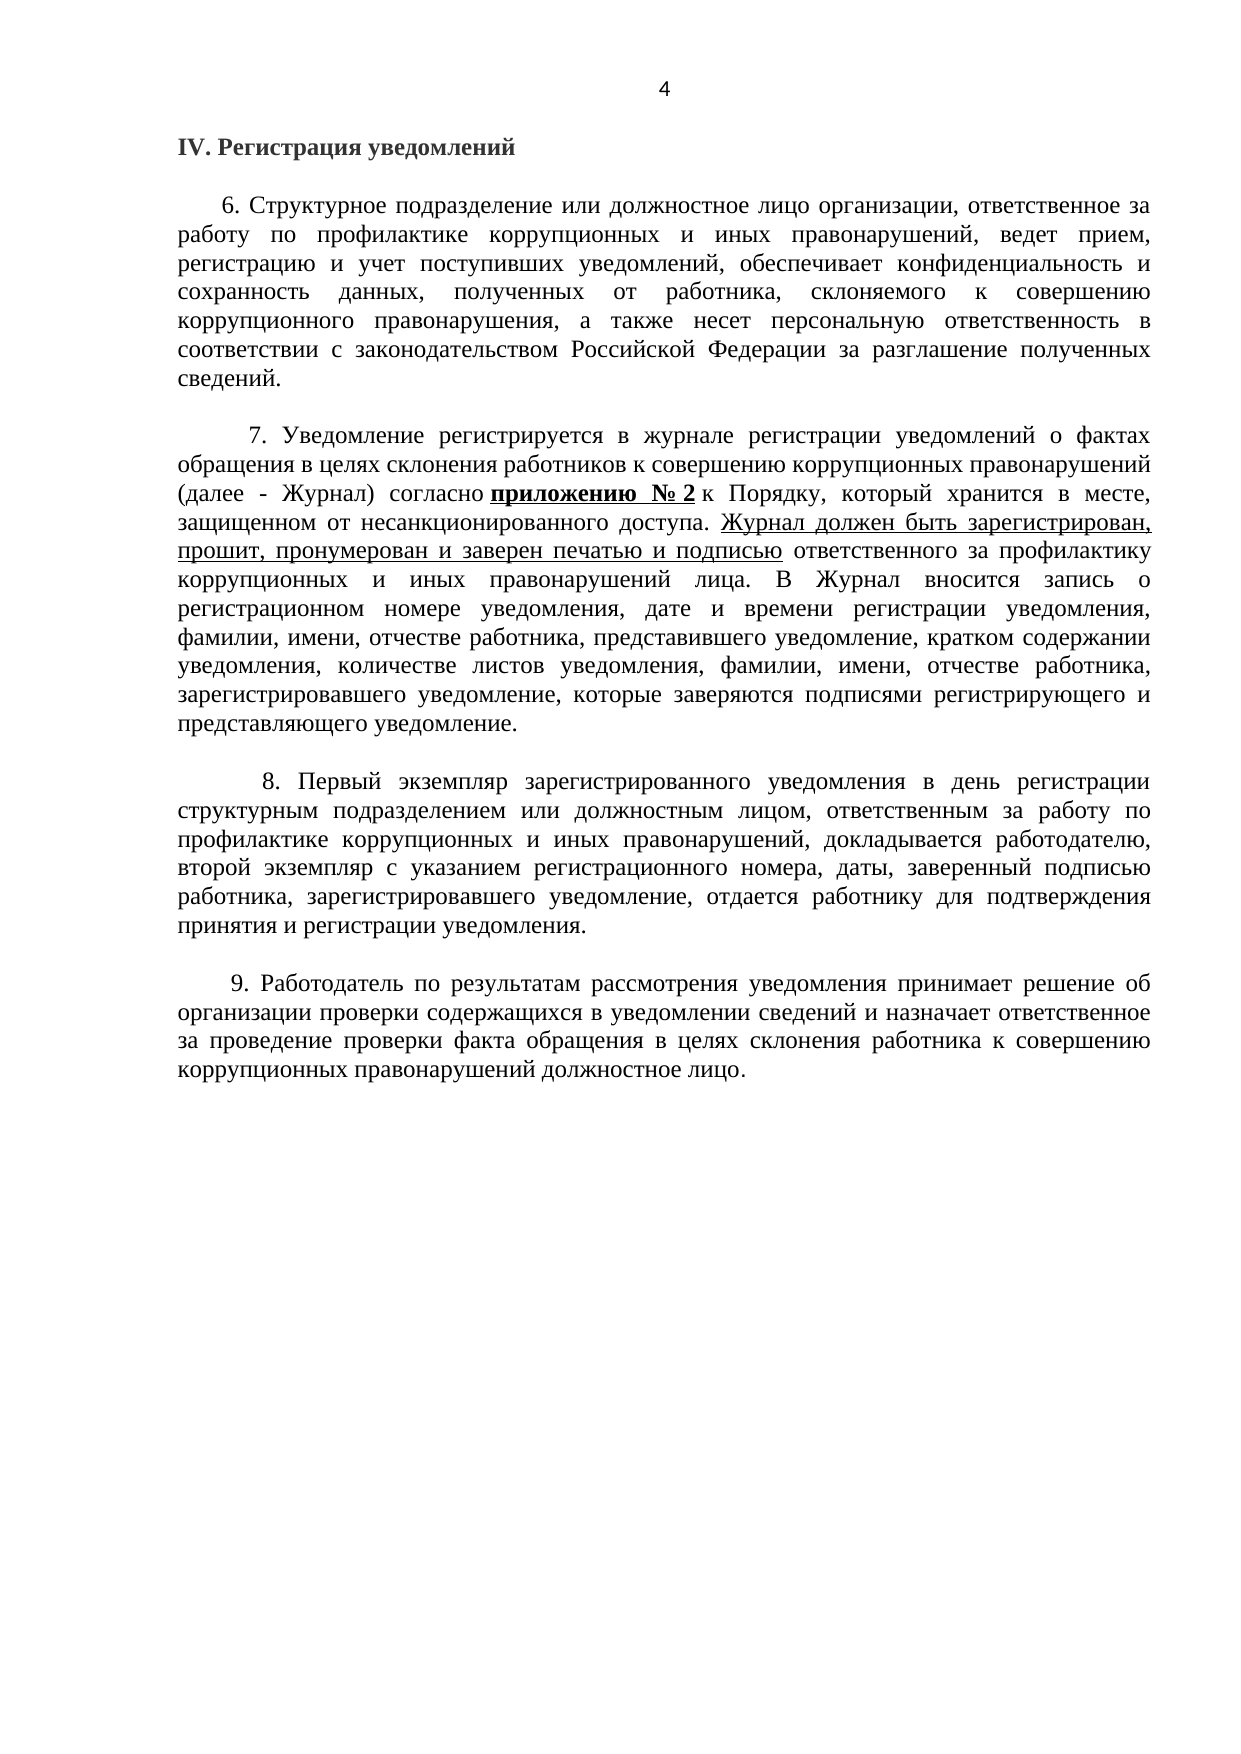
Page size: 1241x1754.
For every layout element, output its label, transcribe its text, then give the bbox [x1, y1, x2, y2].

text 8. Первый экземпляр зарегистрированного уведомления в день регистрации структурным подразделением или должностным лицом, ответственным за работу по профилактике коррупционных и иных правонарушений, докладывается работодателю, второй экземпляр с указанием регистрационного номера, даты, заверенный подписью работника, зарегистрировавшего уведомление, отдается работнику для подтверждения принятия и регистрации уведомления. [177, 766, 1152, 939]
text 9. Работодатель по результатам рассмотрения уведомления принимает решение об организации проверки содержащихся в уведомлении сведений и назначает ответственное за проведение проверки факта обращения в целях склонения работника к совершению коррупционных правонарушений должностное лицо. [177, 968, 1152, 1083]
text IV. Регистрация уведомлений [177, 130, 1152, 161]
text 7. Уведомление регистрируется в журнале регистрации уведомлений о фактах обращения в целях склонения работников к совершению коррупционных правонарушений (далее - Журнал) согласно приложению № 2 к Порядку, который хранится в месте, защищенном от несанкционированного доступа. Журнал должен быть зарегистрирован, прошит, пронумерован и заверен печатью и подписью ответственного за профилактику коррупционных и иных правонарушений лица. В Журнал вносится запись о регистрационном номере уведомления, дате и времени регистрации уведомления, фамилии, имени, отчестве работника, представившего уведомление, кратком содержании уведомления, количестве листов уведомления, фамилии, имени, отчестве работника, зарегистрировавшего уведомление, которые заверяются подписями регистрирующего и представляющего уведомление. [177, 421, 1152, 737]
text 6. Структурное подразделение или должностное лицо организации, ответственное за работу по профилактике коррупционных и иных правонарушений, ведет прием, регистрацию и учет поступивших уведомлений, обеспечивает конфиденциальность и сохранность данных, полученных от работника, склоняемого к совершению коррупционного правонарушения, а также несет персональную ответственность в соответствии с законодательством Российской Федерации за разглашение полученных сведений. [177, 190, 1152, 391]
